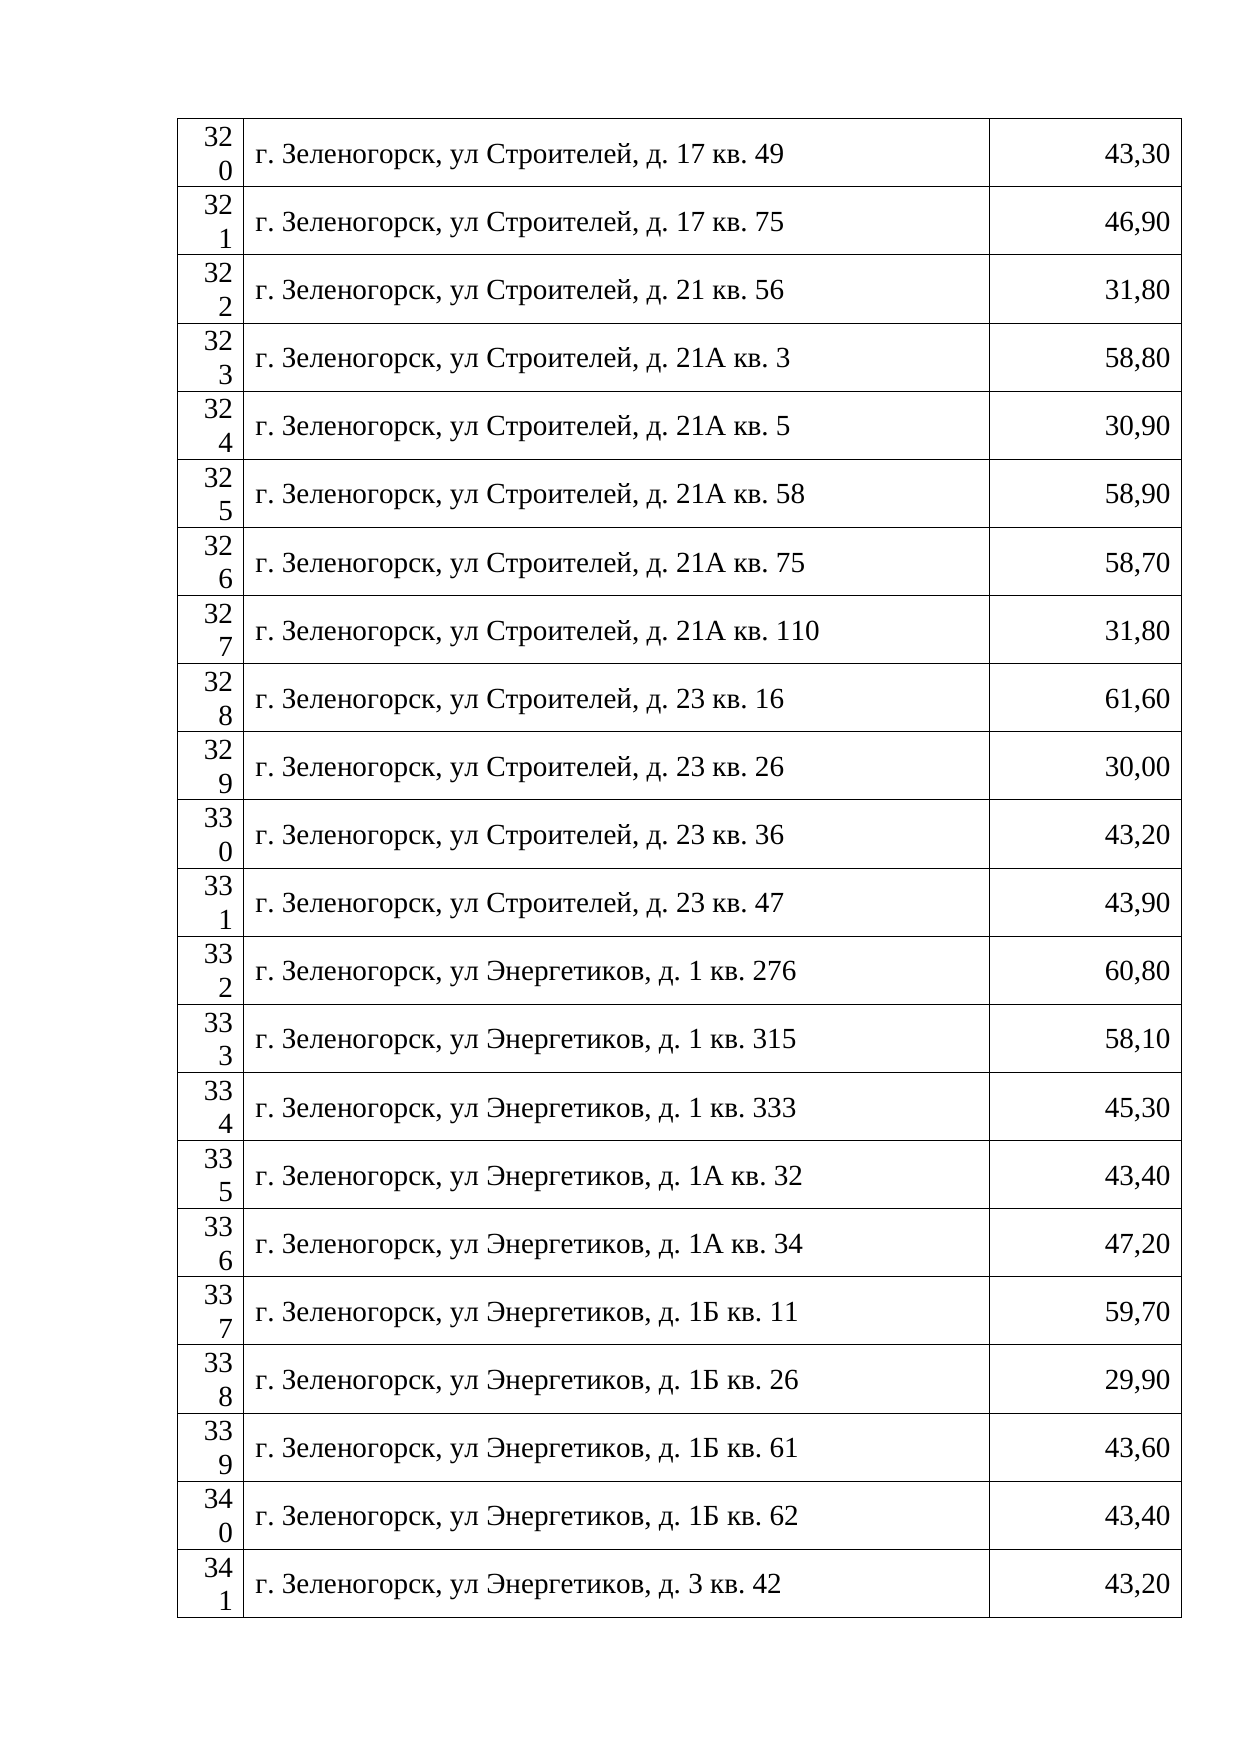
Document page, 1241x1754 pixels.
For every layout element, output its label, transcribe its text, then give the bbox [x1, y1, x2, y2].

table_cell г. Зеленогорск, ул Энергетиков, д. 1 кв. 333 [244, 1073, 989, 1140]
table_cell г. Зеленогорск, ул Строителей, д. 21А кв. 75 [244, 528, 989, 595]
table_cell 326 [178, 528, 243, 595]
table_cell 58,80 [990, 324, 1181, 391]
table_cell г. Зеленогорск, ул Энергетиков, д. 3 кв. 42 [244, 1550, 989, 1617]
table_cell 333 [178, 1005, 243, 1072]
table_cell г. Зеленогорск, ул Энергетиков, д. 1 кв. 315 [244, 1005, 989, 1072]
table_cell 60,80 [990, 937, 1181, 1004]
table_cell 336 [178, 1209, 243, 1276]
table_cell 43,30 [990, 119, 1181, 186]
table_cell 45,30 [990, 1073, 1181, 1140]
table_cell 338 [178, 1345, 243, 1412]
table_cell г. Зеленогорск, ул Строителей, д. 21А кв. 3 [244, 324, 989, 391]
table_cell 46,90 [990, 187, 1181, 254]
table_cell 341 [178, 1550, 243, 1617]
table_cell 322 [178, 255, 243, 322]
table_cell 325 [178, 460, 243, 527]
table_cell 337 [178, 1277, 243, 1344]
table_cell 43,90 [990, 869, 1181, 936]
table_cell г. Зеленогорск, ул Строителей, д. 17 кв. 75 [244, 187, 989, 254]
table_cell 31,80 [990, 596, 1181, 663]
table_cell 47,20 [990, 1209, 1181, 1276]
table_cell г. Зеленогорск, ул Энергетиков, д. 1 кв. 276 [244, 937, 989, 1004]
table_cell г. Зеленогорск, ул Энергетиков, д. 1Б кв. 11 [244, 1277, 989, 1344]
table_cell 340 [178, 1482, 243, 1549]
table_cell 43,40 [990, 1141, 1181, 1208]
table_cell 335 [178, 1141, 243, 1208]
table_cell г. Зеленогорск, ул Строителей, д. 23 кв. 36 [244, 800, 989, 867]
table_cell г. Зеленогорск, ул Строителей, д. 17 кв. 49 [244, 119, 989, 186]
table_cell 58,10 [990, 1005, 1181, 1072]
table_cell 43,20 [990, 1550, 1181, 1617]
table_cell г. Зеленогорск, ул Строителей, д. 21А кв. 58 [244, 460, 989, 527]
table_cell 31,80 [990, 255, 1181, 322]
table_cell 332 [178, 937, 243, 1004]
table_cell 43,20 [990, 800, 1181, 867]
table_cell 329 [178, 732, 243, 799]
table_cell г. Зеленогорск, ул Энергетиков, д. 1Б кв. 61 [244, 1414, 989, 1481]
table_cell г. Зеленогорск, ул Строителей, д. 21 кв. 56 [244, 255, 989, 322]
table_cell г. Зеленогорск, ул Строителей, д. 23 кв. 16 [244, 664, 989, 731]
table_cell 321 [178, 187, 243, 254]
table_cell 59,70 [990, 1277, 1181, 1344]
table_cell 324 [178, 392, 243, 459]
table_cell 58,70 [990, 528, 1181, 595]
table_cell 339 [178, 1414, 243, 1481]
table_cell г. Зеленогорск, ул Энергетиков, д. 1Б кв. 62 [244, 1482, 989, 1549]
table_cell 328 [178, 664, 243, 731]
table_cell г. Зеленогорск, ул Строителей, д. 23 кв. 26 [244, 732, 989, 799]
table_cell г. Зеленогорск, ул Энергетиков, д. 1А кв. 34 [244, 1209, 989, 1276]
table_cell 30,00 [990, 732, 1181, 799]
table_cell г. Зеленогорск, ул Строителей, д. 23 кв. 47 [244, 869, 989, 936]
table_cell 29,90 [990, 1345, 1181, 1412]
table_cell 320 [178, 119, 243, 186]
table_cell 323 [178, 324, 243, 391]
table_cell 330 [178, 800, 243, 867]
table_cell г. Зеленогорск, ул Энергетиков, д. 1Б кв. 26 [244, 1345, 989, 1412]
table_cell г. Зеленогорск, ул Строителей, д. 21А кв. 110 [244, 596, 989, 663]
table_cell 30,90 [990, 392, 1181, 459]
table_cell 61,60 [990, 664, 1181, 731]
table_cell г. Зеленогорск, ул Строителей, д. 21А кв. 5 [244, 392, 989, 459]
table_cell 43,60 [990, 1414, 1181, 1481]
table_cell 327 [178, 596, 243, 663]
table_cell 331 [178, 869, 243, 936]
table_cell г. Зеленогорск, ул Энергетиков, д. 1А кв. 32 [244, 1141, 989, 1208]
table_cell 43,40 [990, 1482, 1181, 1549]
table_cell 334 [178, 1073, 243, 1140]
table_cell 58,90 [990, 460, 1181, 527]
